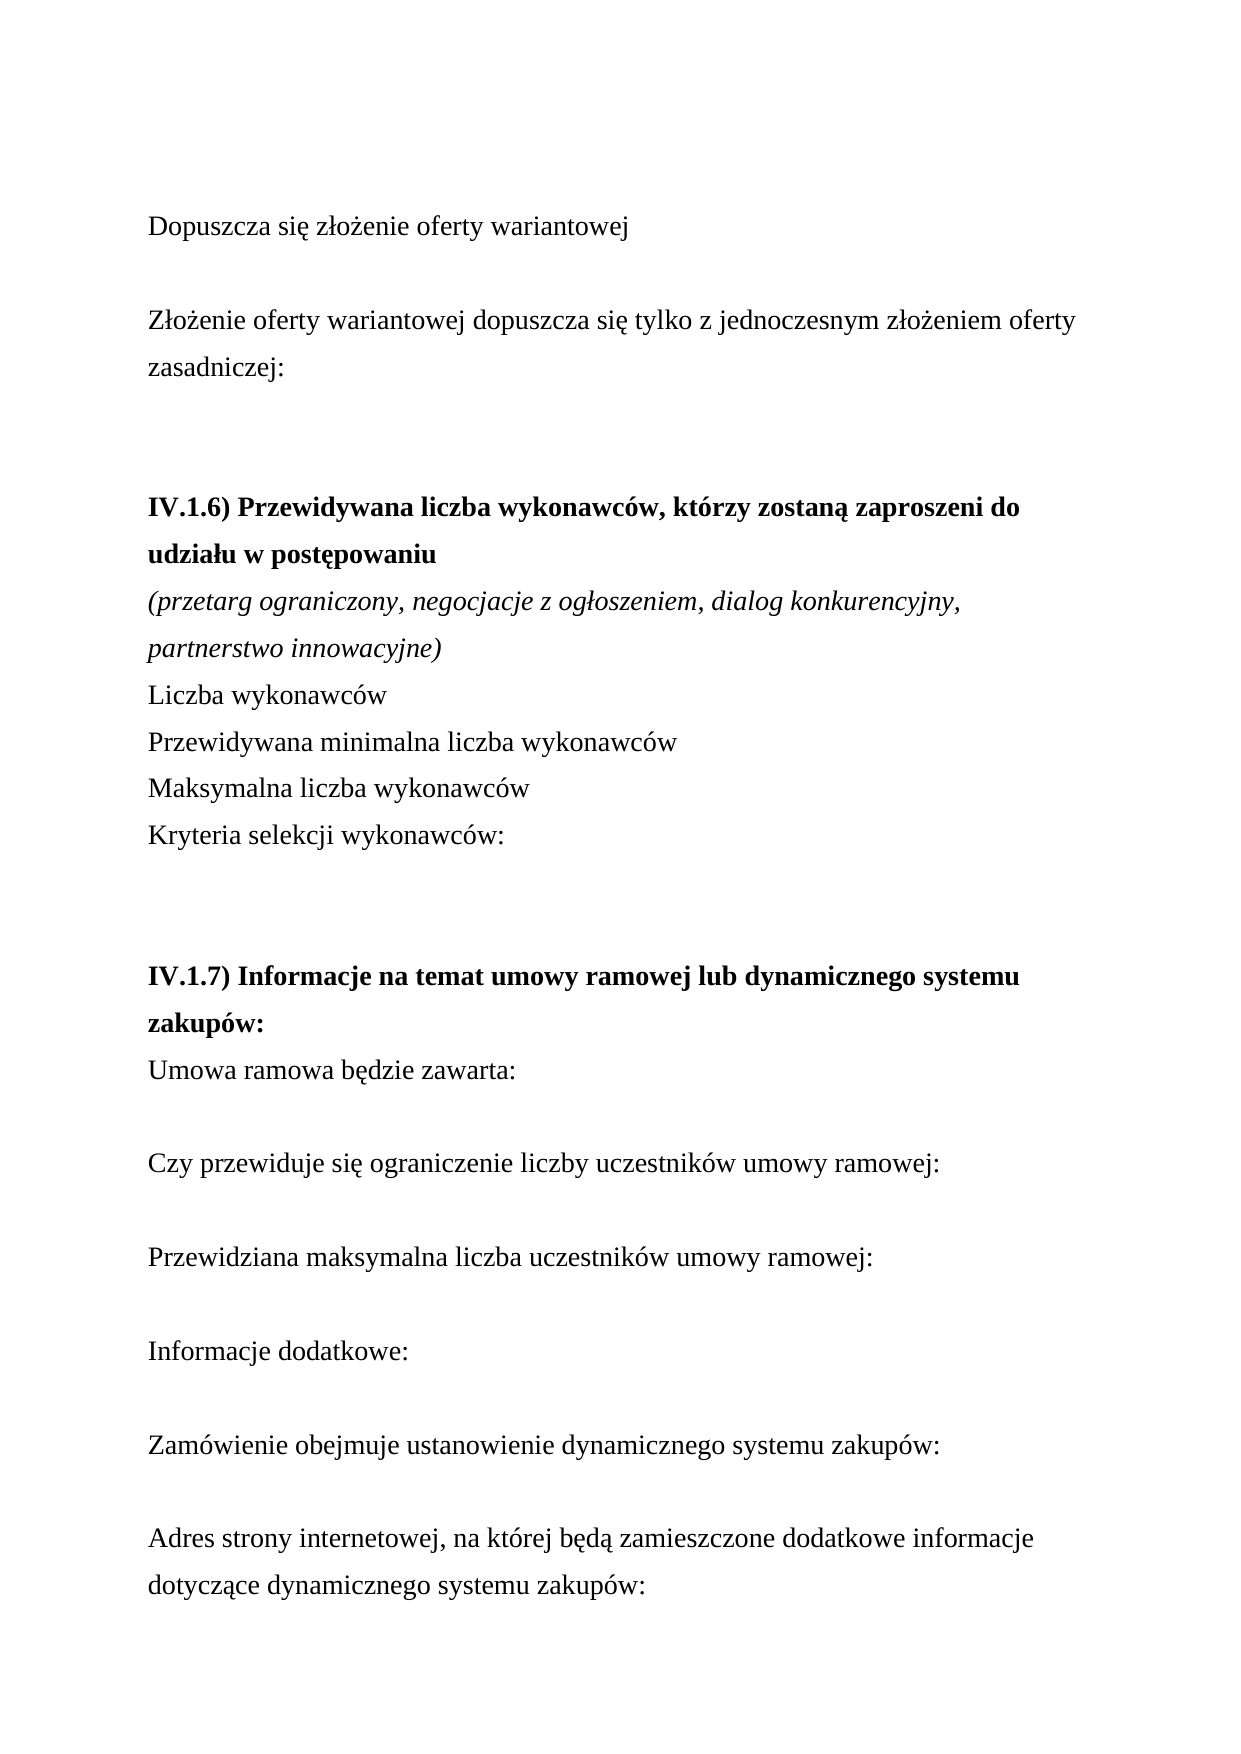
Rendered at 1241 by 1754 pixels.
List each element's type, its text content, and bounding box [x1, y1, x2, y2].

text IV.1.7) Informacje na temat umowy ramowej lub dynamicznego systemu zakupów: [148, 898, 1093, 1038]
text Dopuszcza się złożenie oferty wariantowej Złożenie oferty wariantowej dopuszcza się tylko z jednoczesnym złożeniem oferty zasadniczej: [148, 148, 1093, 429]
text Liczba wykonawców Przewidywana minimalna liczba wykonawców Maksymalna liczba wykonawców Kryteria selekcji wykonawców: [148, 663, 1093, 898]
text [148, 1038, 1093, 1601]
text IV.1.6) Przewidywana liczba wykonawców, którzy zostaną zaproszeni do udziału w postępowaniu (przetarg ograniczony, negocjacje z ogłoszeniem, dialog konkurencyjny, partnerstwo innowacyjne) [148, 429, 1093, 663]
